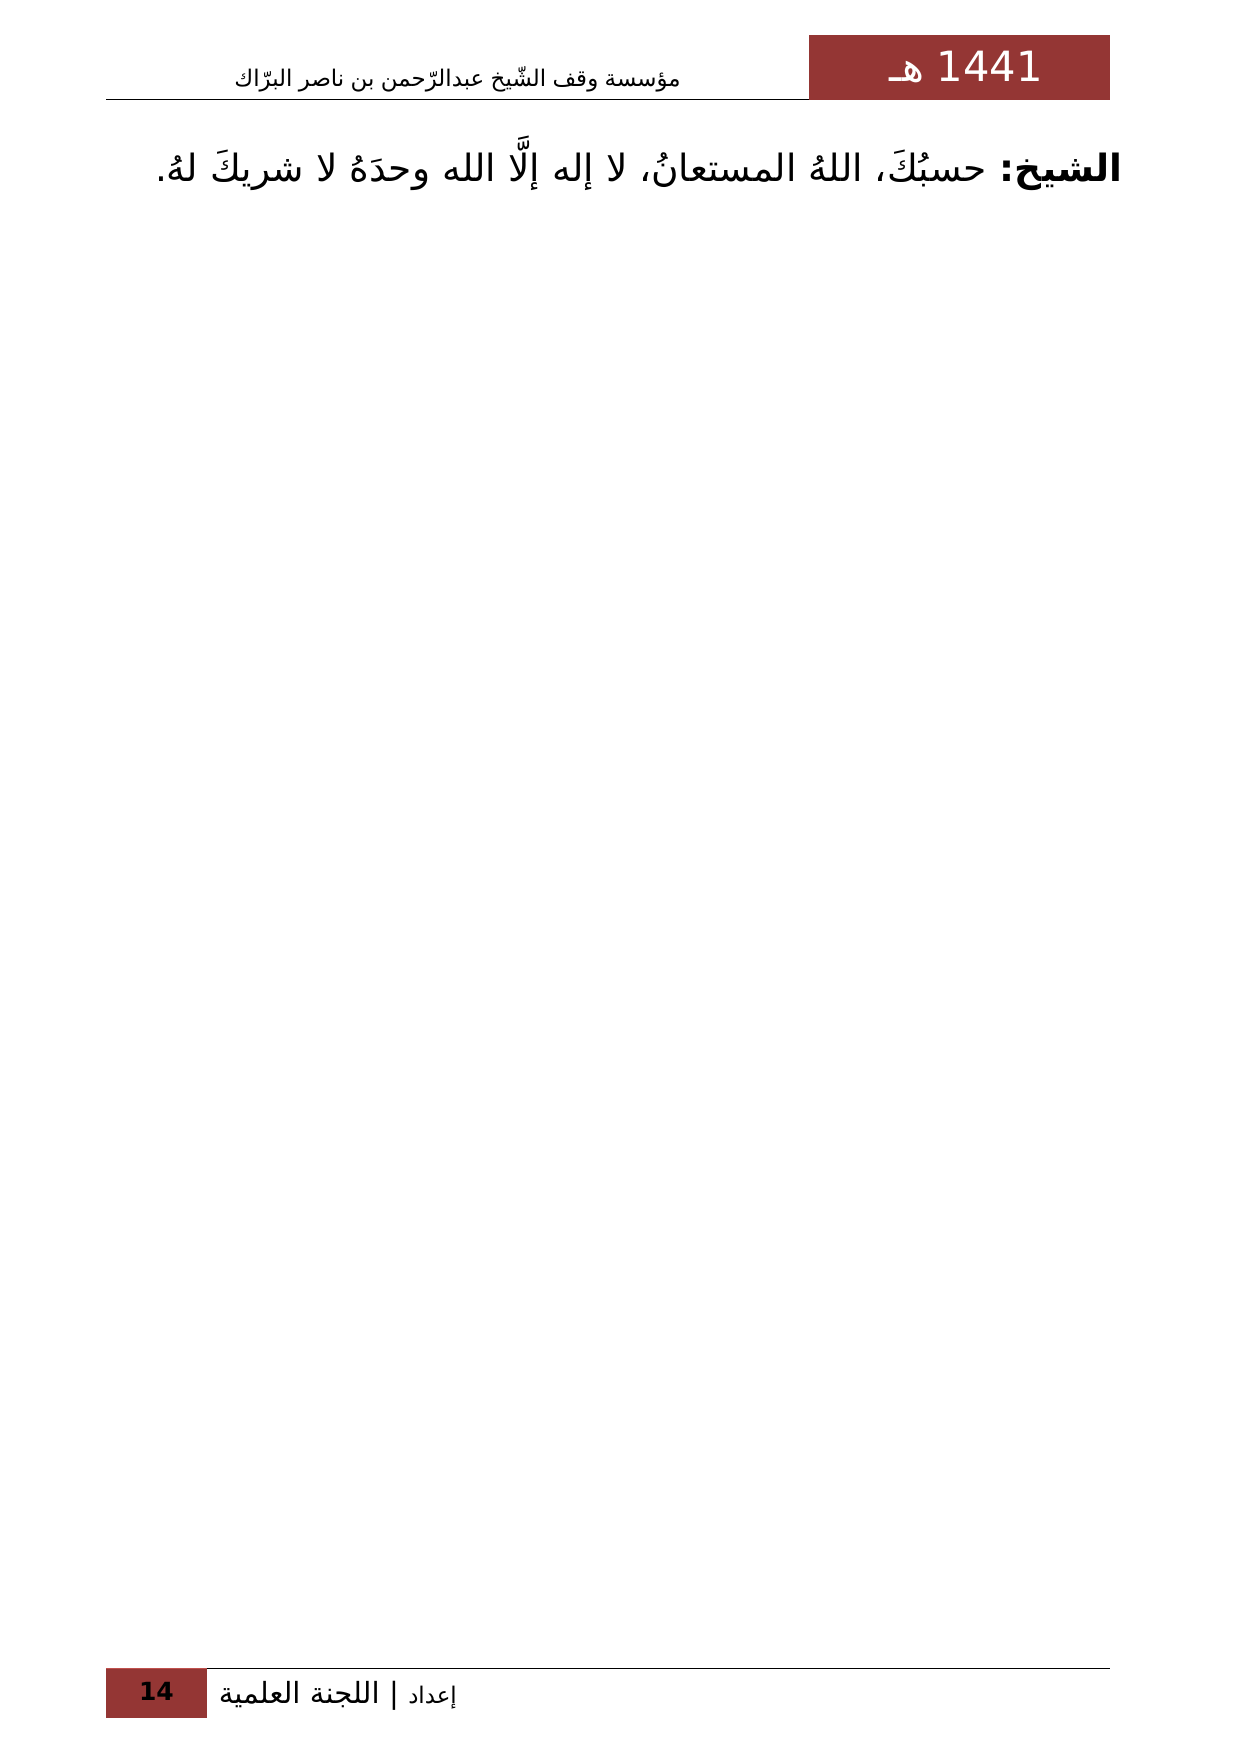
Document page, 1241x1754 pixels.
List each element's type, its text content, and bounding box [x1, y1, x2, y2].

text الشيخ: حسبُكَ، اللهُ المستعانُ، لا إله إلَّا الله وحدَهُ لا شريكَ لهُ. [118, 147, 1122, 191]
